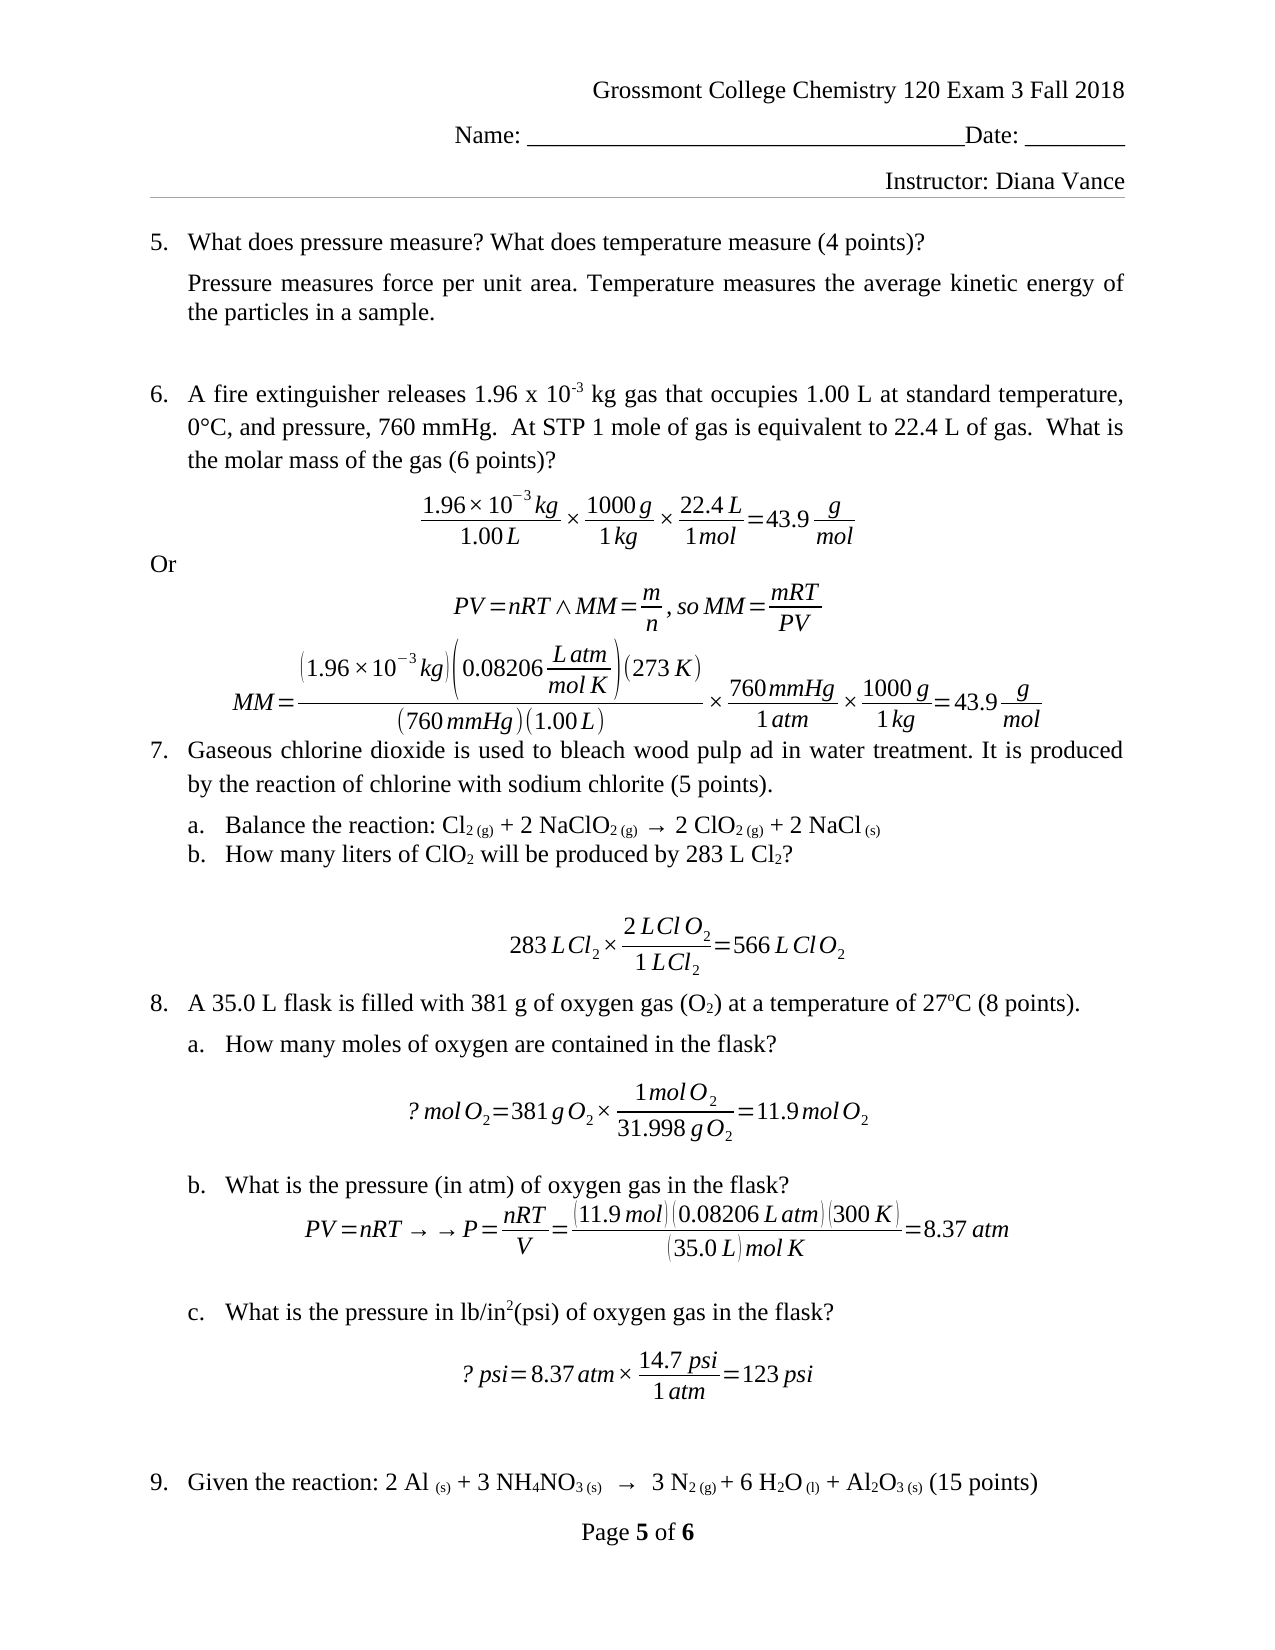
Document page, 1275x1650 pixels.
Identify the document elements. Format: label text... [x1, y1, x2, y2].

list Balance the reaction: Cl2 (g) + 2 NaClO2 (g) → 2 ClO2 (g) + 2 NaCl (s) [187, 810, 1125, 839]
list A fire extinguisher releases 1.96 x 10-3 kg gas that occupies 1.00 L at standard temperature, 0°C, and pressure, 760 mmHg. At STP 1 mole of gas is equivalent to 22.4 L of gas. What is the molar mass of the gas (6 points)? [150, 379, 1125, 474]
list What is the pressure (in atm) of oxygen gas in the flask? [187, 1170, 1125, 1199]
list What is the pressure in lb/in2(psi) of oxygen gas in the flask? [187, 1297, 1125, 1326]
list How many moles of oxygen are contained in the flask? [187, 1029, 1125, 1058]
list Pressure measures force per unit area. Temperature measures the average kinetic energy of the particles in a sample. [187, 268, 1125, 326]
list How many liters of ClO2 will be produced by 283 L Cl2? [187, 839, 1125, 867]
list Gaseous chlorine dioxide is used to bleach wood pulp ad in water treatment. It is produced by the reaction of chlorine with sodium chlorite (5 points). [150, 736, 1125, 797]
list A 35.0 L flask is filled with 381 g of oxygen gas (O2) at a temperature of 27oC (8 points). [150, 988, 1125, 1016]
list Given the reaction: 2 Al (s) + 3 NH4NO3 (s) → 3 N2 (g) + 6 H2O (l) + Al2O3 (s) (15 points) [150, 1467, 1125, 1496]
text Or [150, 549, 1125, 578]
list What does pressure measure? What does temperature measure (4 points)? [150, 227, 1125, 255]
